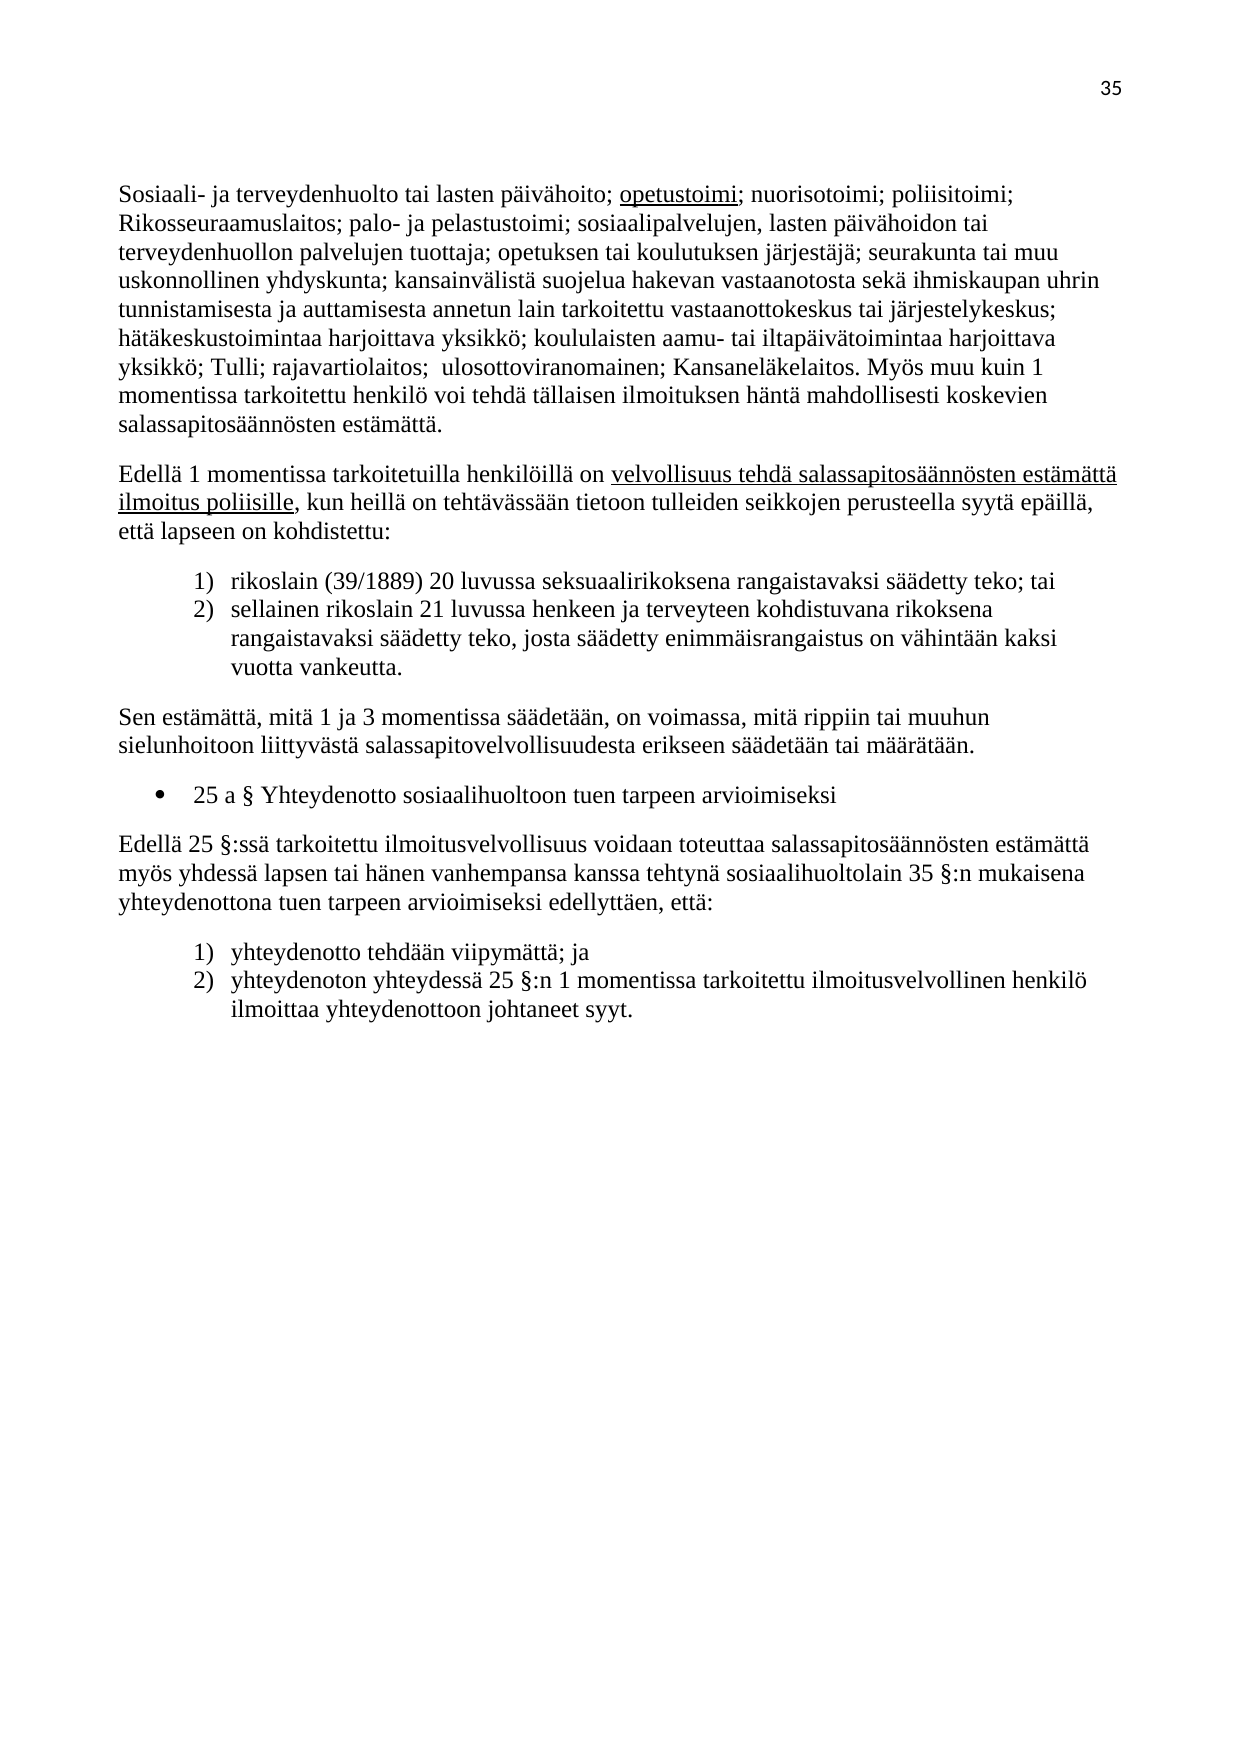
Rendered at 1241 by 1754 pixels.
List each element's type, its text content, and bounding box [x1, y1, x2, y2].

list yhteydenoton yhteydessä 25 §:n 1 momentissa tarkoitettu ilmoitusvelvollinen henkilö ilmoittaa yhteydenottoon johtaneet syyt. [193, 965, 1122, 1023]
text Sen estämättä, mitä 1 ja 3 momentissa säädetään, on voimassa, mitä rippiin tai muuhun sielunhoitoon liittyvästä salassapitovelvollisuudesta erikseen säädetään tai määrätään. [118, 702, 1122, 759]
list rikoslain (39/1889) 20 luvussa seksuaalirikoksena rangaistavaksi säädetty teko; tai [193, 566, 1122, 594]
list sellainen rikoslain 21 luvussa henkeen ja terveyteen kohdistuvana rikoksena rangaistavaksi säädetty teko, josta säädetty enimmäisrangaistus on vähintään kaksi vuotta vankeutta. [193, 594, 1122, 681]
subtitle § Yhteydenotto sosiaalihuoltoon tuen tarpeen arvioimiseksi [156, 780, 1122, 809]
text Sosiaali- ja terveydenhuolto tai lasten päivähoito; opetustoimi; nuorisotoimi; poliisitoimi; Rikosseuraamuslaitos; palo- ja pelastustoimi; sosiaalipalvelujen, lasten päivähoidon tai terveydenhuollon palvelujen tuottaja; opetuksen tai koulutuksen järjestäjä; seurakunta tai muu uskonnollinen yhdyskunta; kansainvälistä suojelua hakevan vastaanotosta sekä ihmiskaupan uhrin tunnistamisesta ja auttamisesta annetun lain tarkoitettu vastaanottokeskus tai järjestelykeskus; hätäkeskustoimintaa harjoittava yksikkö; koululaisten aamu- tai iltapäivätoimintaa harjoittava yksikkö; Tulli; rajavartiolaitos; ulosottoviranomainen; Kansaneläkelaitos. Myös muu kuin 1 momentissa tarkoitettu henkilö voi tehdä tällaisen ilmoituksen häntä mahdollisesti koskevien salassapitosäännösten estämättä. [118, 179, 1122, 438]
list yhteydenotto tehdään viipymättä; ja [193, 937, 1122, 965]
text Edellä 1 momentissa tarkoitetuilla henkilöillä on velvollisuus tehdä salassapitosäännösten estämättä ilmoitus poliisille, kun heillä on tehtävässään tietoon tulleiden seikkojen perusteella syytä epäillä, että lapseen on kohdistettu: [118, 459, 1122, 545]
text Edellä 25 §:ssä tarkoitettu ilmoitusvelvollisuus voidaan toteuttaa salassapitosäännösten estämättä myös yhdessä lapsen tai hänen vanhempansa kanssa tehtynä sosiaalihuoltolain 35 §:n mukaisena yhteydenottona tuen tarpeen arvioimiseksi edellyttäen, että: [118, 829, 1122, 916]
